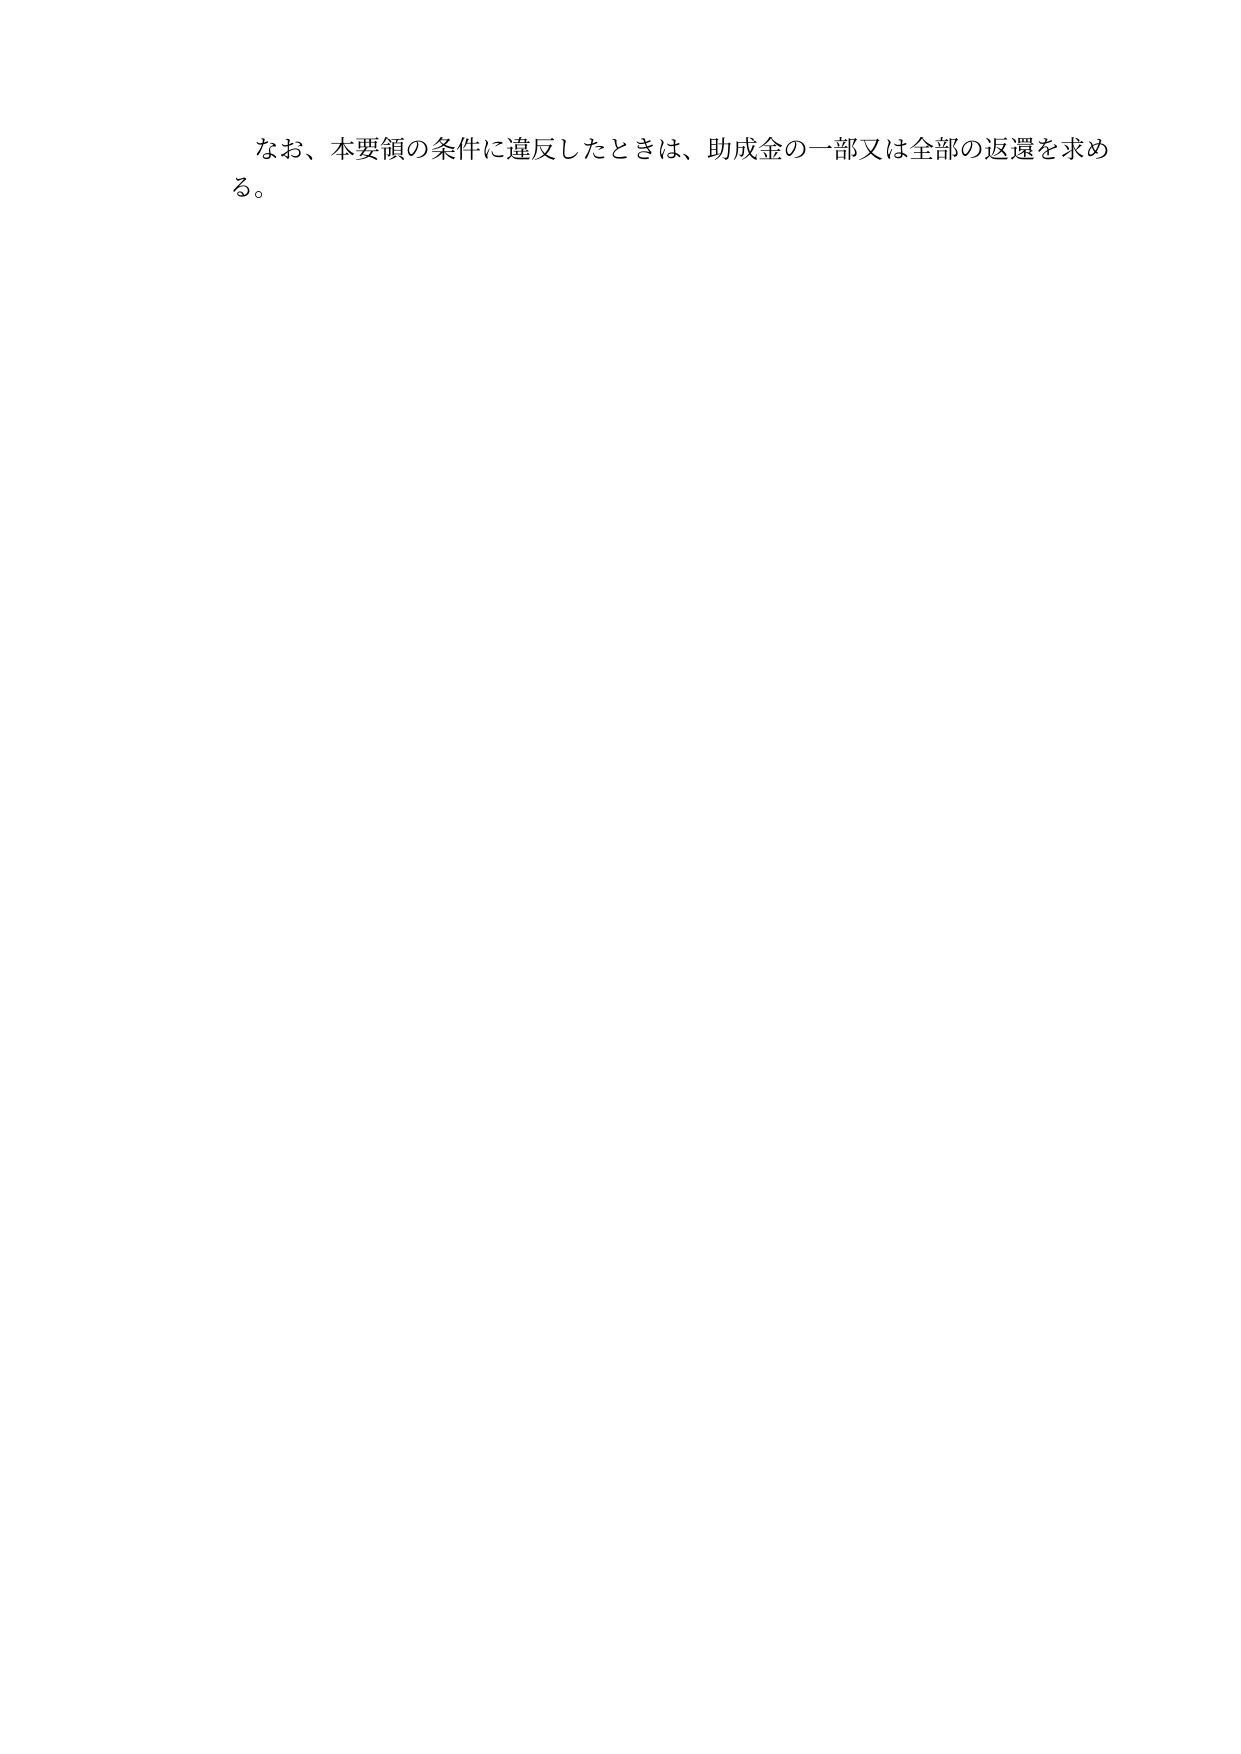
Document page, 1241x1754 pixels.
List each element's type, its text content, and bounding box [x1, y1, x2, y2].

text なお、本要領の条件に違反したときは、助成金の一部又は全部の返還を求める。 [204, 129, 1112, 204]
